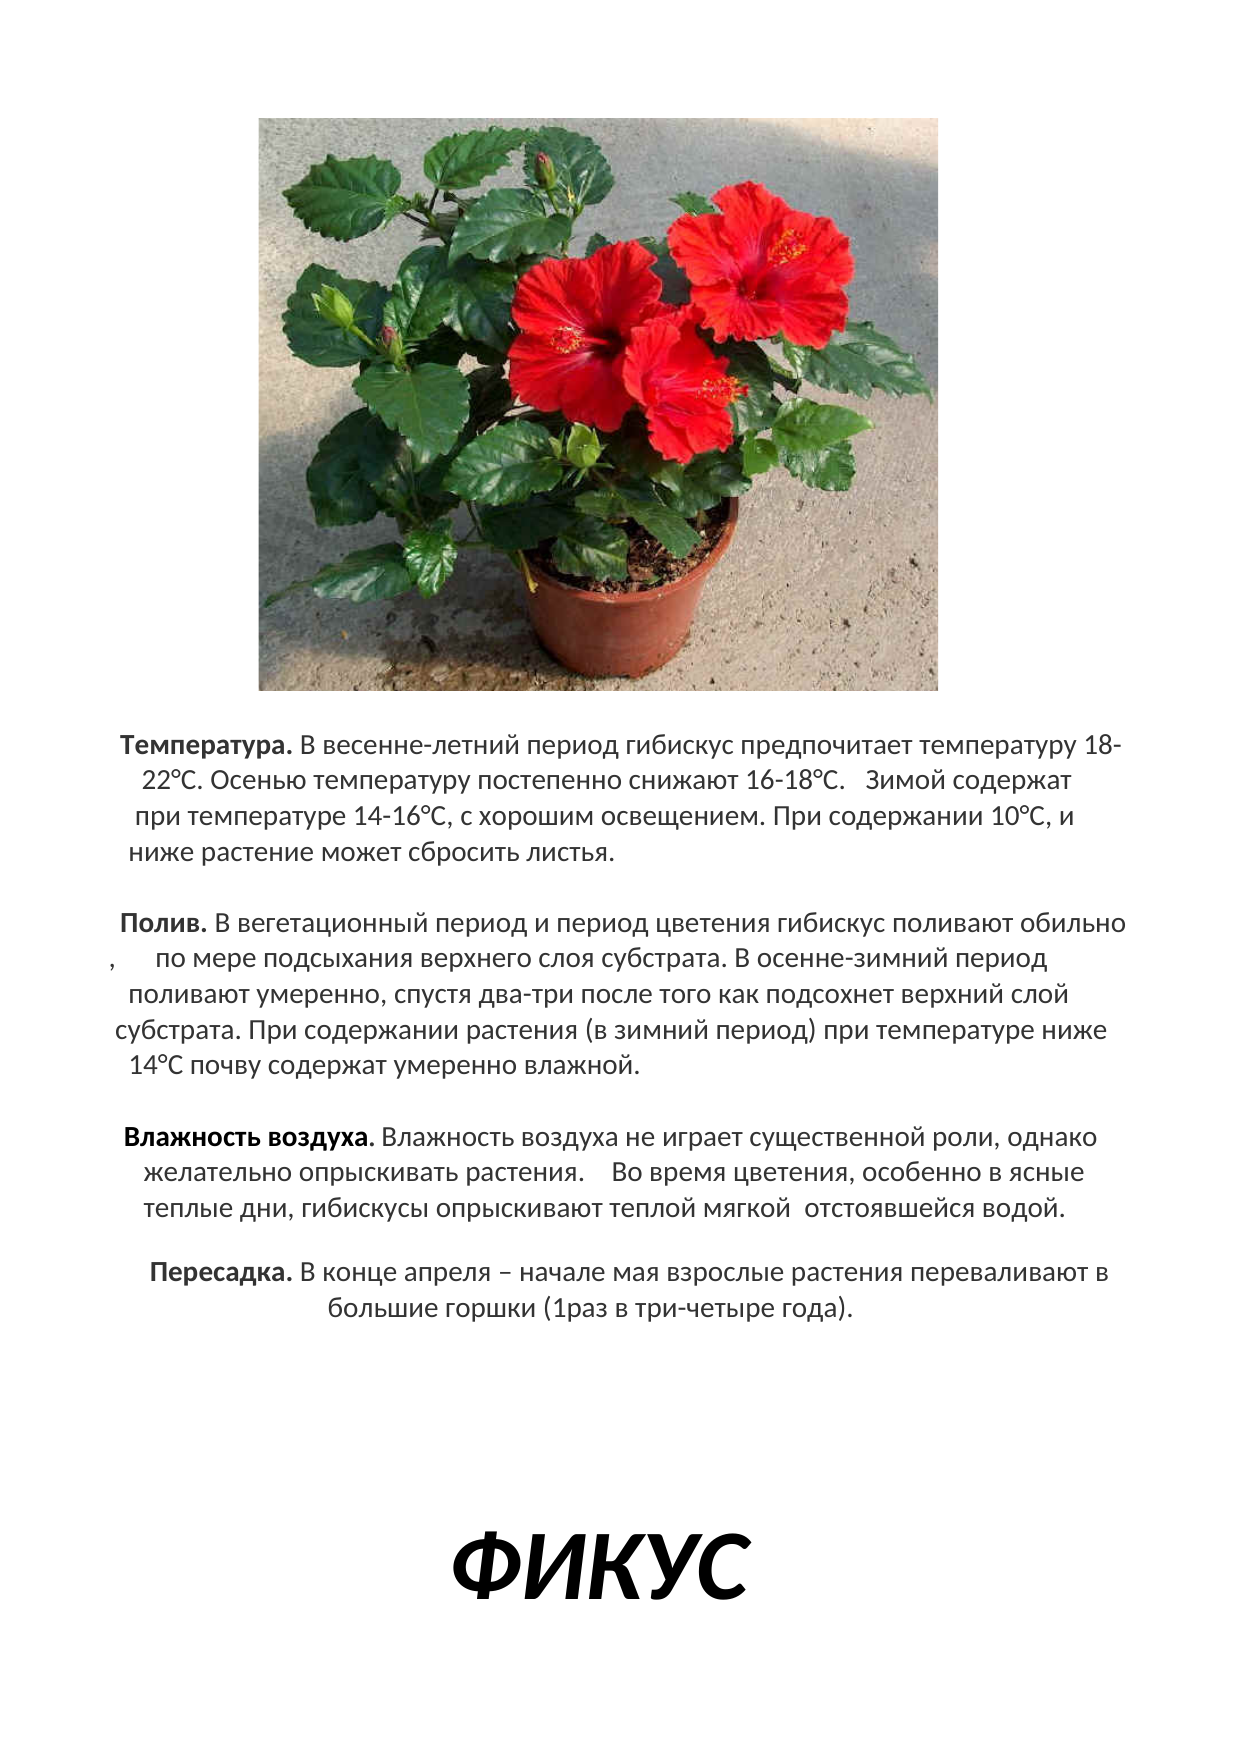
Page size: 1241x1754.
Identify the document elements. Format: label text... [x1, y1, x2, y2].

text Температура. В весенне-летний период гибискус предпочитает температуру 18- [89, 726, 1152, 761]
text поливают умеренно, спустя два-три после того как подсохнет верхний слой [89, 975, 1152, 1011]
picture [258, 118, 939, 691]
text , по мере подсыхания верхнего слоя субстрата. В осенне-зимний период [89, 939, 1152, 975]
text 14°С почву содержат умеренно влажной. [89, 1046, 1152, 1082]
text теплые дни, гибискусы опрыскивают теплой мягкой отстоявшейся водой. [89, 1189, 1152, 1224]
text Пересадка. В конце апреля – начале мая взрослые растения переваливают в большие горшки (1раз в три-четыре года). [29, 1253, 1152, 1324]
text Влажность воздуха. Влажность воздуха не играет существенной роли, однако [89, 1118, 1152, 1153]
text при температуре 14-16°С, с хорошим освещением. При содержании 10°С, и [89, 797, 1152, 833]
text 22°С. Осенью температуру постепенно снижают 16-18°С. Зимой содержат [89, 761, 1152, 797]
text Полив. В вегетационный период и период цветения гибискус поливают обильно [89, 904, 1152, 939]
text субстрата. При содержании растения (в зимний период) при температуре ниже [89, 1011, 1152, 1046]
text ФИКУС [29, 1503, 1152, 1625]
text ниже растение может сбросить листья. [89, 833, 1152, 868]
text желательно опрыскивать растения. Во время цветения, особенно в ясные [89, 1153, 1152, 1189]
